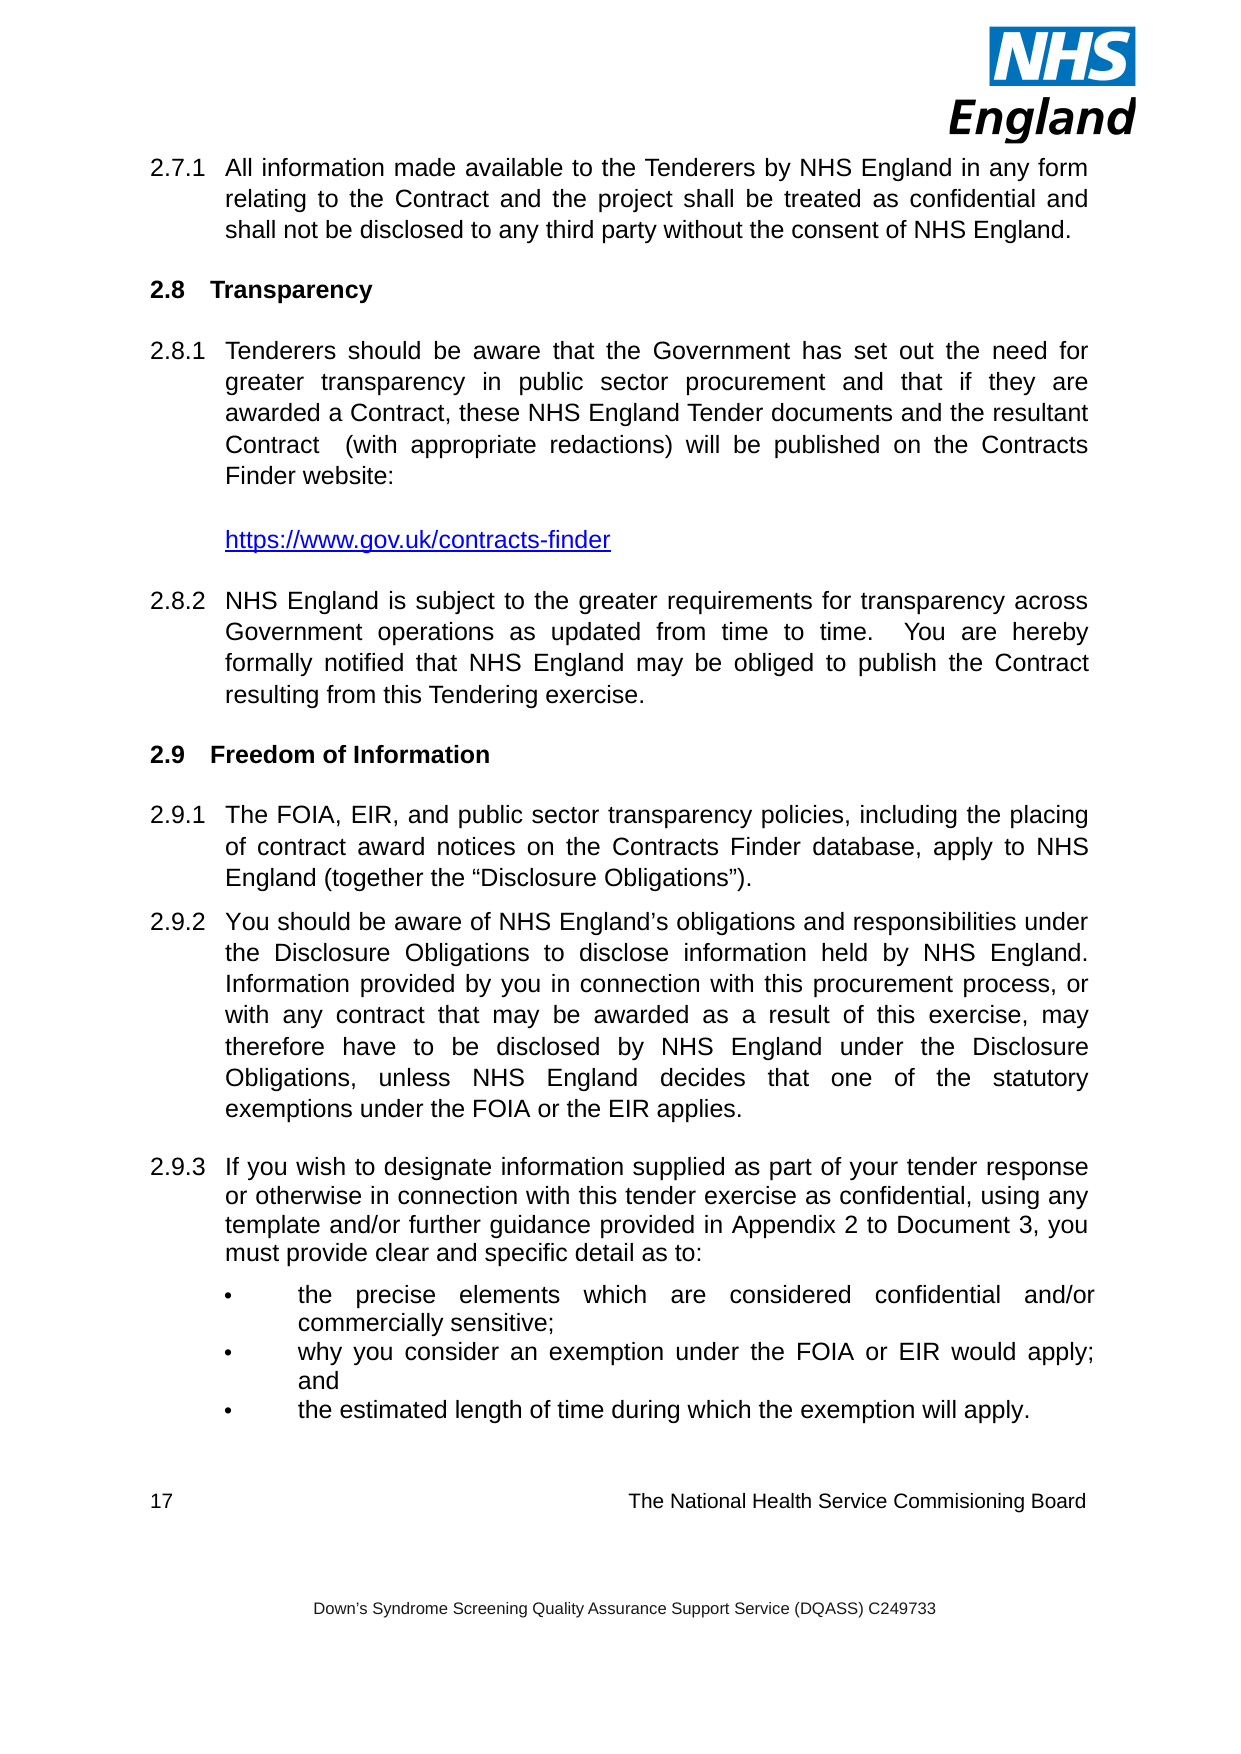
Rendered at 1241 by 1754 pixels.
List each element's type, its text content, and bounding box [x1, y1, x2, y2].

picture [948, 26, 1136, 143]
subtitle The FOIA, EIR, and public sector transparency policies, including the placing of contract award notices on the Contracts Finder database, apply to NHS England (together the “Disclosure Obligations”). [150, 798, 1090, 892]
text https://www.gov.uk/contracts-finder [225, 523, 1090, 554]
list why you consider an exemption under the FOIA or EIR would apply; and [224, 1337, 1096, 1394]
subtitle Freedom of Information [150, 737, 1090, 769]
subtitle You should be aware of NHS England’s obligations and responsibilities under the Disclosure Obligations to disclose information held by NHS England. Information provided by you in connection with this procurement process, or with any contract that may be awarded as a result of this exercise, may therefore have to be disclosed by NHS England under the Disclosure Obligations, unless NHS England decides that one of the statutory exemptions under the FOIA or the EIR applies. [150, 904, 1090, 1123]
subtitle Transparency [150, 273, 1090, 304]
subtitle All information made available to the Tenderers by NHS England in any form relating to the Contract and the project shall be treated as confidential and shall not be disclosed to any third party without the consent of NHS England. [150, 150, 1090, 244]
list the precise elements which are considered confidential and/or commercially sensitive; [224, 1279, 1096, 1337]
list the estimated length of time during which the exemption will apply. [224, 1394, 1096, 1423]
subtitle If you wish to designate information supplied as part of your tender response or otherwise in connection with this tender exercise as confidential, using any template and/or further guidance provided in Appendix 2 to Document 3, you must provide clear and specific detail as to: [150, 1152, 1090, 1267]
subtitle NHS England is subject to the greater requirements for transparency across Government operations as updated from time to time. You are hereby formally notified that NHS England may be obliged to publish the Contract resulting from this Tendering exercise. [150, 583, 1090, 708]
subtitle Tenderers should be aware that the Government has set out the need for greater transparency in public sector procurement and that if they are awarded a Contract, these NHS England Tender documents and the resultant Contract (with appropriate redactions) will be published on the Contracts Finder website: [150, 333, 1090, 489]
